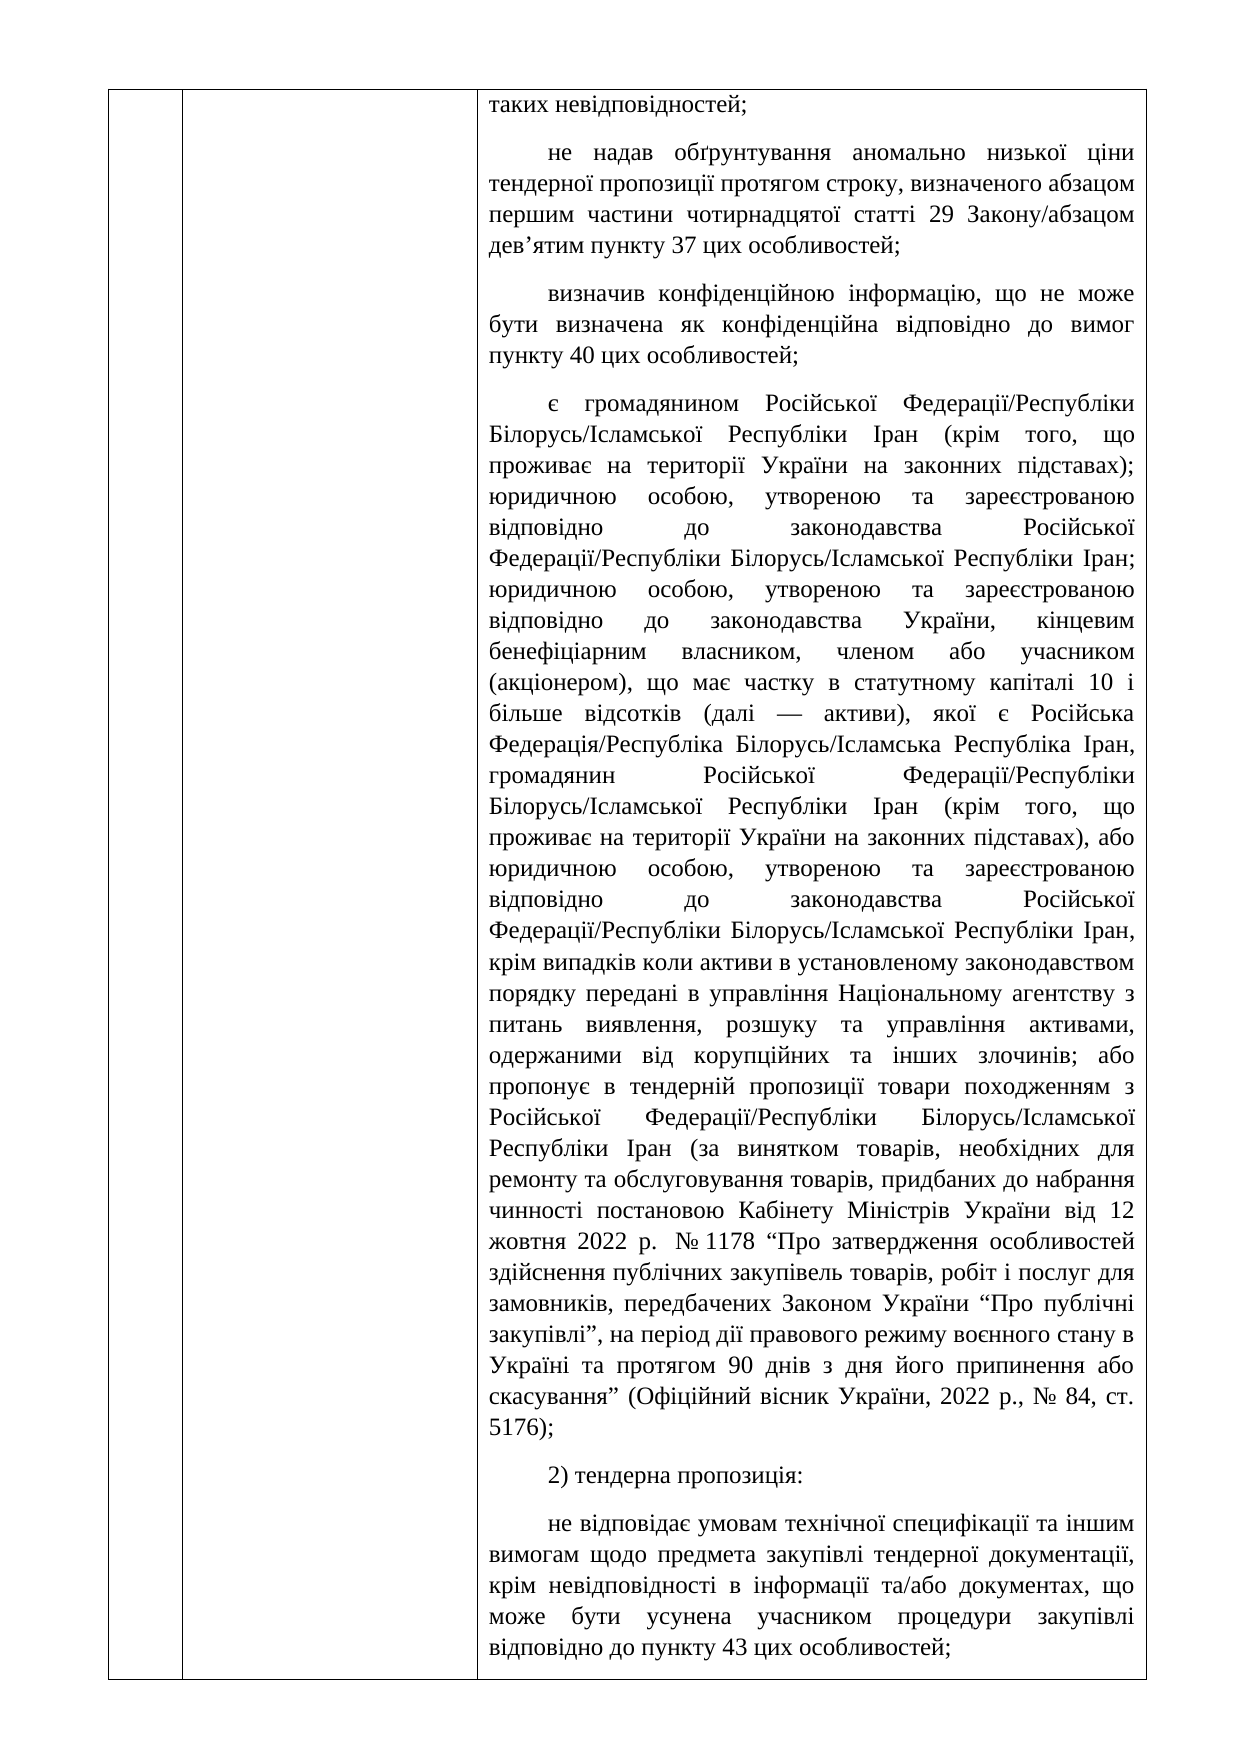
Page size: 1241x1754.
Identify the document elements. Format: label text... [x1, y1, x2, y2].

table_cell 3 [109, 90, 182, 1679]
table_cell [478, 90, 1146, 1679]
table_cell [183, 90, 477, 1679]
